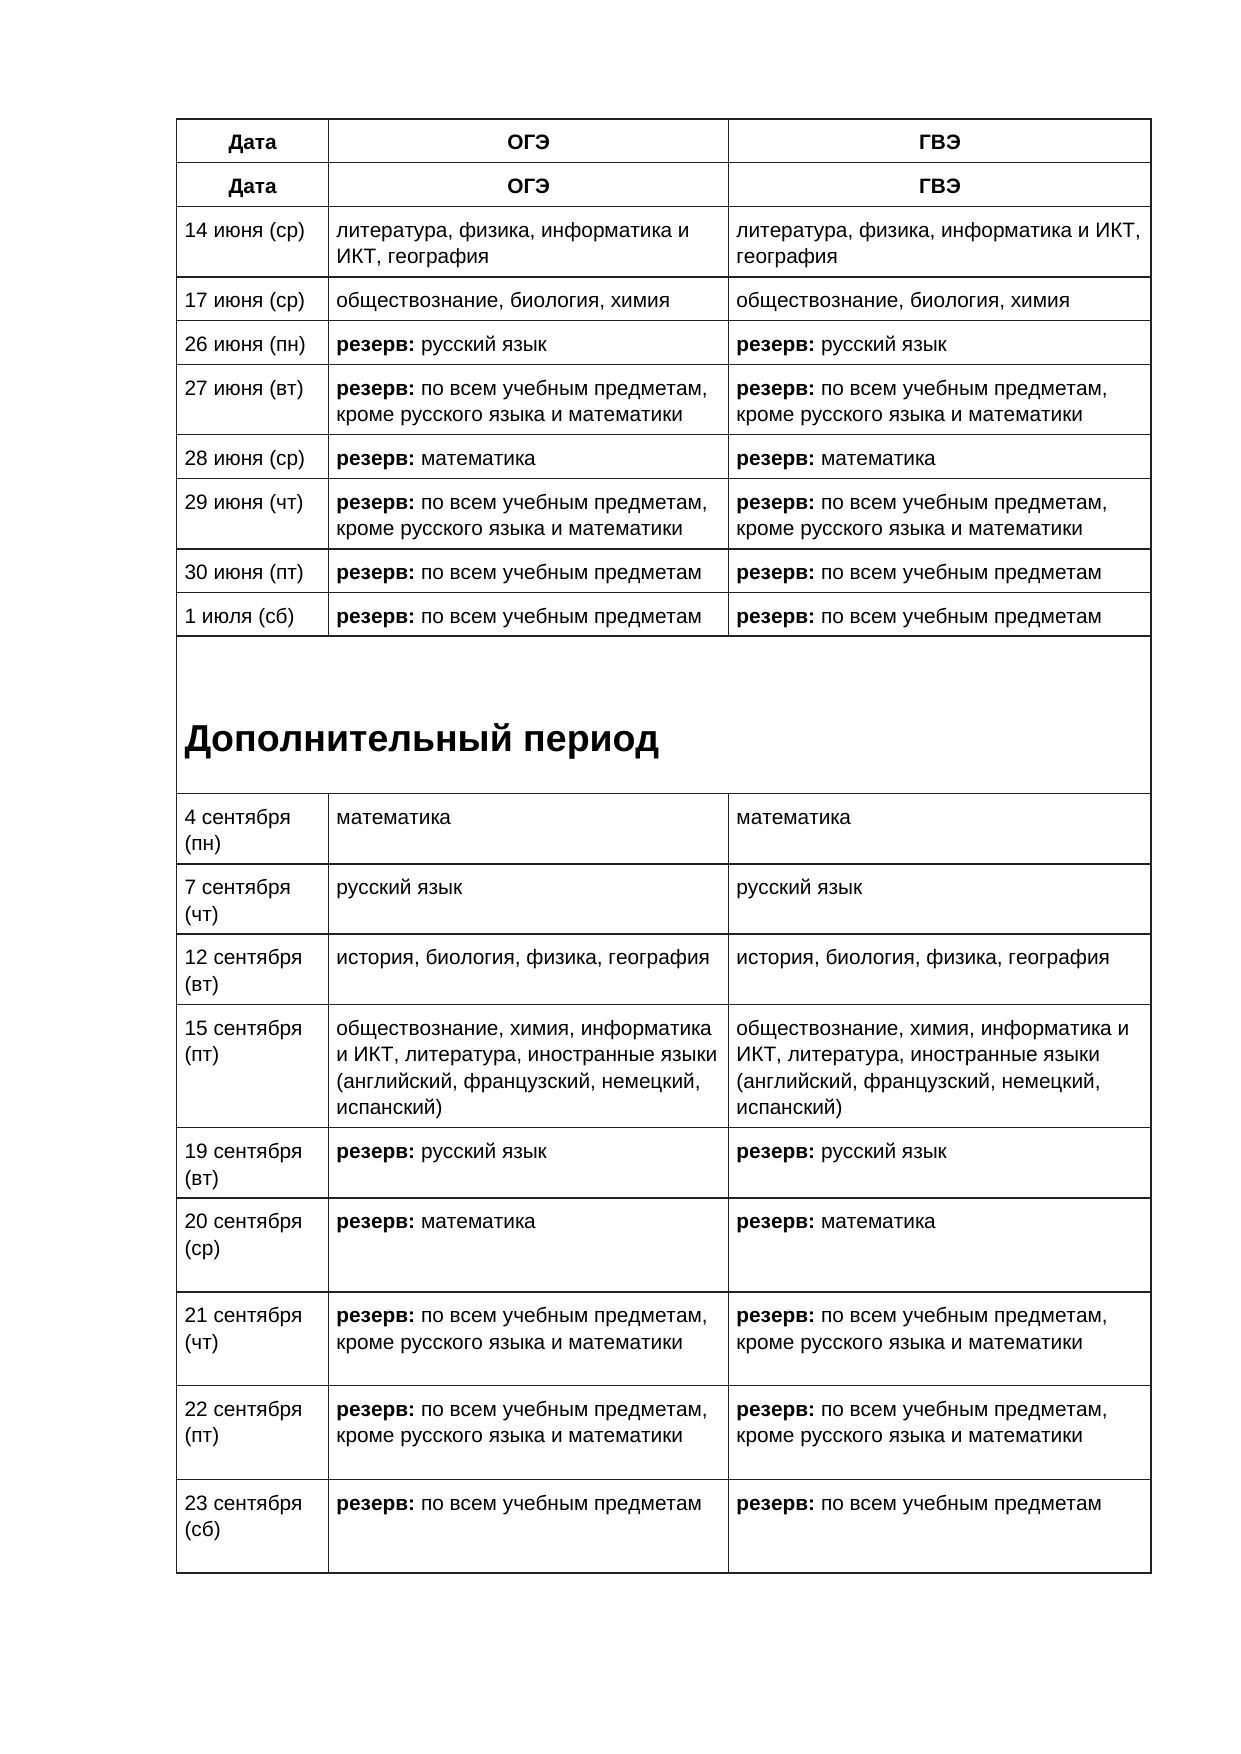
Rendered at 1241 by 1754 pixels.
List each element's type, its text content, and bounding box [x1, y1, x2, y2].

table_cell резерв: по всем учебным предметам, кроме русского языка и математики [329, 1293, 728, 1385]
table_cell 15 сентября (пт) [177, 1005, 328, 1127]
table_cell резерв: по всем учебным предметам, кроме русского языка и математики [729, 1386, 1150, 1478]
table_cell резерв: по всем учебным предметам, кроме русского языка и математики [329, 365, 728, 434]
table_cell резерв: по всем учебным предметам [729, 593, 1150, 635]
table_cell 26 июня (пн) [177, 321, 328, 363]
table_cell ГВЭ [729, 163, 1150, 206]
table_cell резерв: математика [729, 1199, 1150, 1291]
table_cell резерв: по всем учебным предметам [329, 593, 728, 635]
table_header Дата [177, 120, 328, 162]
table_cell резерв: русский язык [329, 1128, 728, 1197]
table_cell литература, физика, информатика и ИКТ, география [329, 207, 728, 276]
table_cell резерв: русский язык [329, 321, 728, 363]
table_cell 12 сентября (вт) [177, 935, 328, 1003]
table_cell 19 сентября (вт) [177, 1128, 328, 1197]
table_cell 1 июля (сб) [177, 593, 328, 635]
table_cell 29 июня (чт) [177, 479, 328, 548]
table_cell резерв: по всем учебным предметам [729, 1480, 1150, 1572]
table_cell 30 июня (пт) [177, 550, 328, 592]
table_cell 20 сентября (ср) [177, 1199, 328, 1291]
table_cell 28 июня (ср) [177, 435, 328, 477]
table_cell резерв: по всем учебным предметам, кроме русского языка и математики [729, 479, 1150, 548]
table_cell обществознание, биология, химия [329, 278, 728, 320]
table_cell история, биология, физика, география [329, 935, 728, 1003]
table_cell обществознание, биология, химия [729, 278, 1150, 320]
table_cell 7 сентября (чт) [177, 865, 328, 933]
table_header ГВЭ [729, 120, 1150, 162]
table_cell резерв: русский язык [729, 1128, 1150, 1197]
table_cell резерв: по всем учебным предметам [329, 550, 728, 592]
table_header ОГЭ [329, 120, 728, 162]
table_cell резерв: по всем учебным предметам, кроме русского языка и математики [729, 365, 1150, 434]
table_cell история, биология, физика, география [729, 935, 1150, 1003]
table_cell 21 сентября (чт) [177, 1293, 328, 1385]
table_cell резерв: по всем учебным предметам, кроме русского языка и математики [329, 479, 728, 548]
table_cell 4 сентября (пн) [177, 794, 328, 863]
table_cell Дата [177, 163, 328, 206]
table_cell 22 сентября (пт) [177, 1386, 328, 1478]
table_cell обществознание, химия, информатика и ИКТ, литература, иностранные языки (английский, французский, немецкий, испанский) [729, 1005, 1150, 1127]
table_cell русский язык [729, 865, 1150, 933]
table_cell литература, физика, информатика и ИКТ, география [729, 207, 1150, 276]
table_cell математика [729, 794, 1150, 863]
table_cell 17 июня (ср) [177, 278, 328, 320]
table_cell 14 июня (ср) [177, 207, 328, 276]
table_cell резерв: математика [329, 435, 728, 477]
table_cell резерв: по всем учебным предметам [729, 550, 1150, 592]
table_cell резерв: математика [729, 435, 1150, 477]
table_cell Дополнительный период [177, 637, 1150, 792]
table_cell обществознание, химия, информатика и ИКТ, литература, иностранные языки (английский, французский, немецкий, испанский) [329, 1005, 728, 1127]
table_cell резерв: по всем учебным предметам, кроме русского языка и математики [329, 1386, 728, 1478]
table_cell математика [329, 794, 728, 863]
table_cell русский язык [329, 865, 728, 933]
table_cell 27 июня (вт) [177, 365, 328, 434]
table_cell резерв: русский язык [729, 321, 1150, 363]
table_cell 23 сентября (сб) [177, 1480, 328, 1572]
table_cell ОГЭ [329, 163, 728, 206]
table_cell резерв: по всем учебным предметам, кроме русского языка и математики [729, 1293, 1150, 1385]
table_cell резерв: по всем учебным предметам [329, 1480, 728, 1572]
table_cell резерв: математика [329, 1199, 728, 1291]
